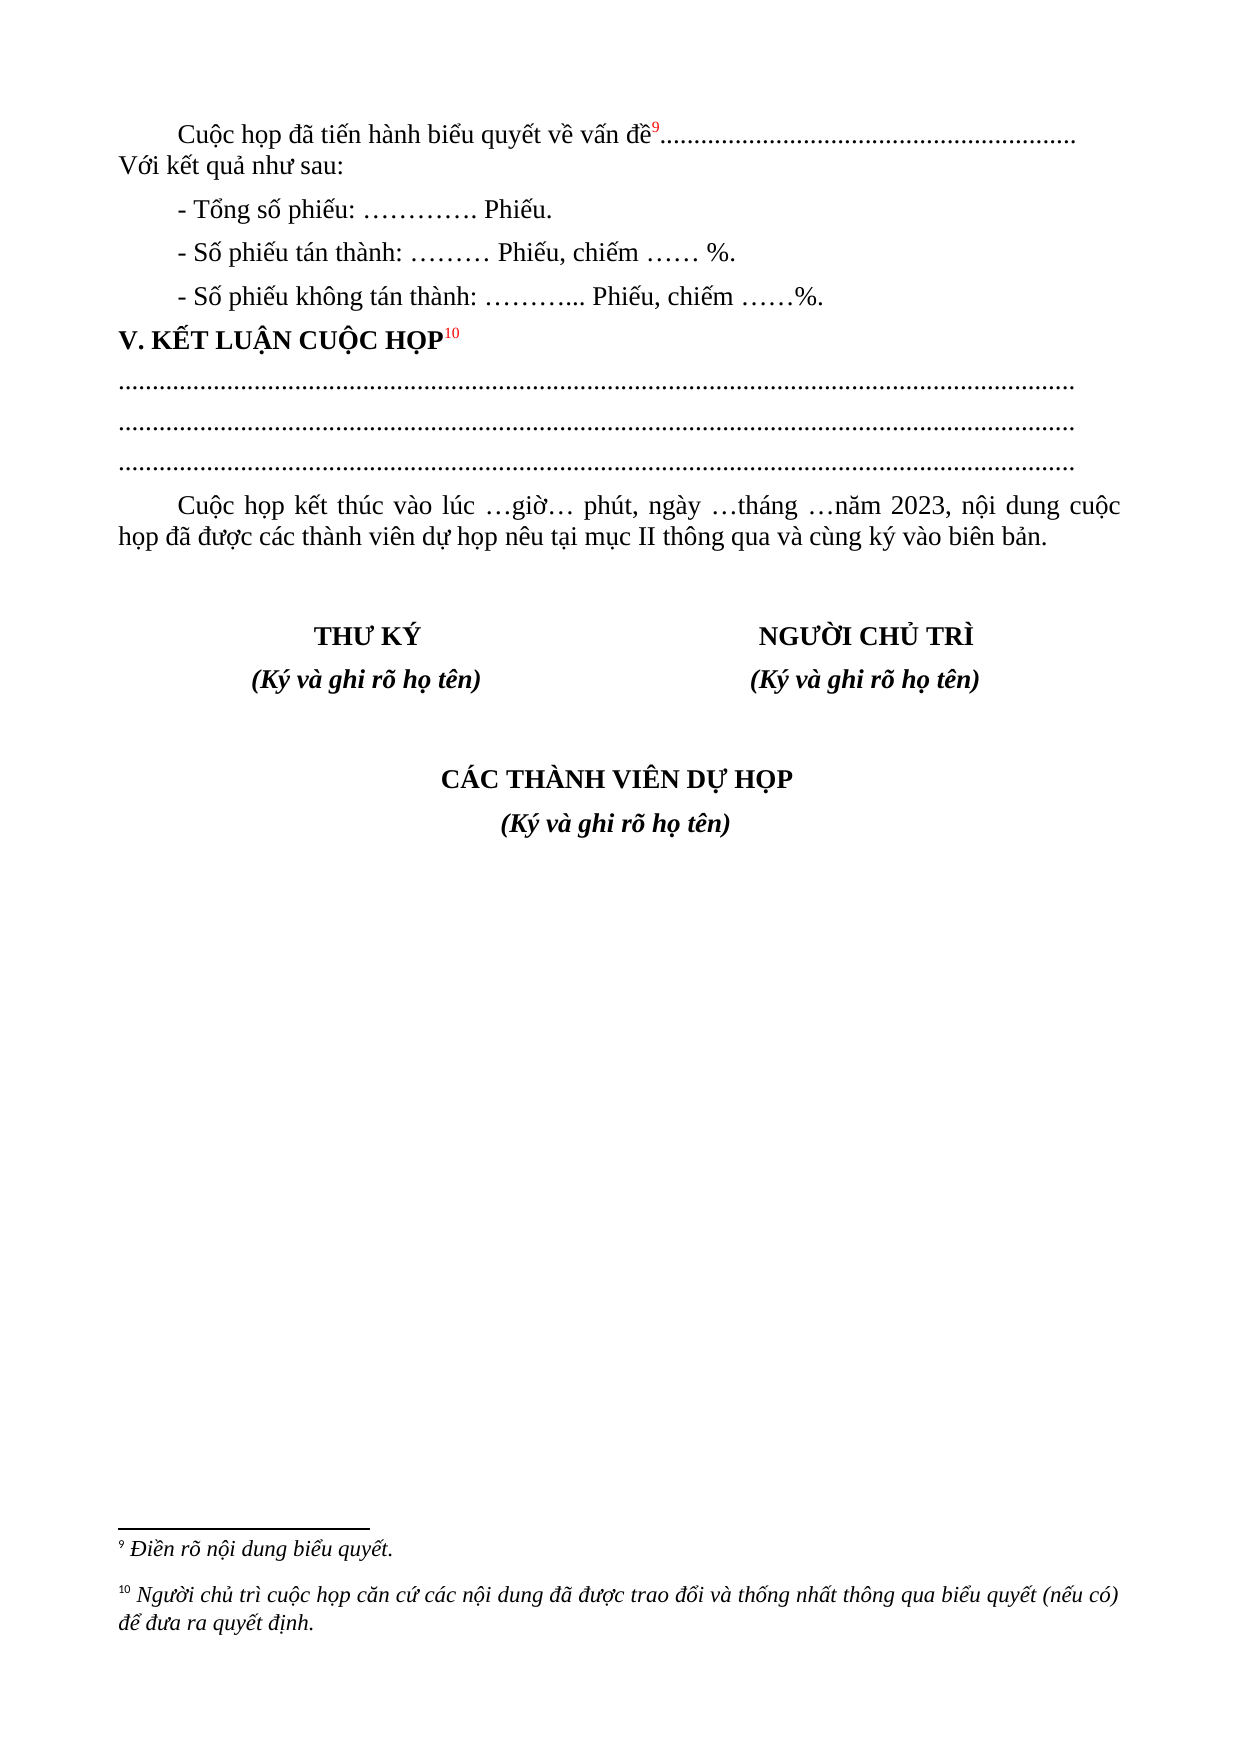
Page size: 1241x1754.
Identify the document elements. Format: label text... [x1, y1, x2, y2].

table_header NGƯỜI CHỦ TRÌ (Ký và ghi rõ họ tên) [617, 608, 1116, 707]
text Cuộc họp kết thúc vào lúc …giờ… phút, ngày …tháng …năm 2023, nội dung cuộc họp đã được các thành viên dự họp nêu tại mục II thông qua và cùng ký vào biên bản. [118, 489, 1122, 551]
text - Tổng số phiếu: …………. Phiếu. [118, 193, 1122, 224]
table_cell CÁC THÀNH VIÊN DỰ HỌP (Ký và ghi rõ họ tên) [118, 707, 1116, 851]
text V. KẾT LUẬN CUỘC HỌP [118, 324, 1122, 355]
text Cuộc họp đã tiến hành biểu quyết về vấn đề Với kết quả như sau: [118, 118, 1122, 180]
table_header THƯ KÝ (Ký và ghi rõ họ tên) [118, 608, 617, 707]
text - Số phiếu không tán thành: ………... Phiếu, chiếm ……%. [118, 280, 1122, 311]
text - Số phiếu tán thành: ……… Phiếu, chiếm …… %. [118, 237, 1122, 268]
